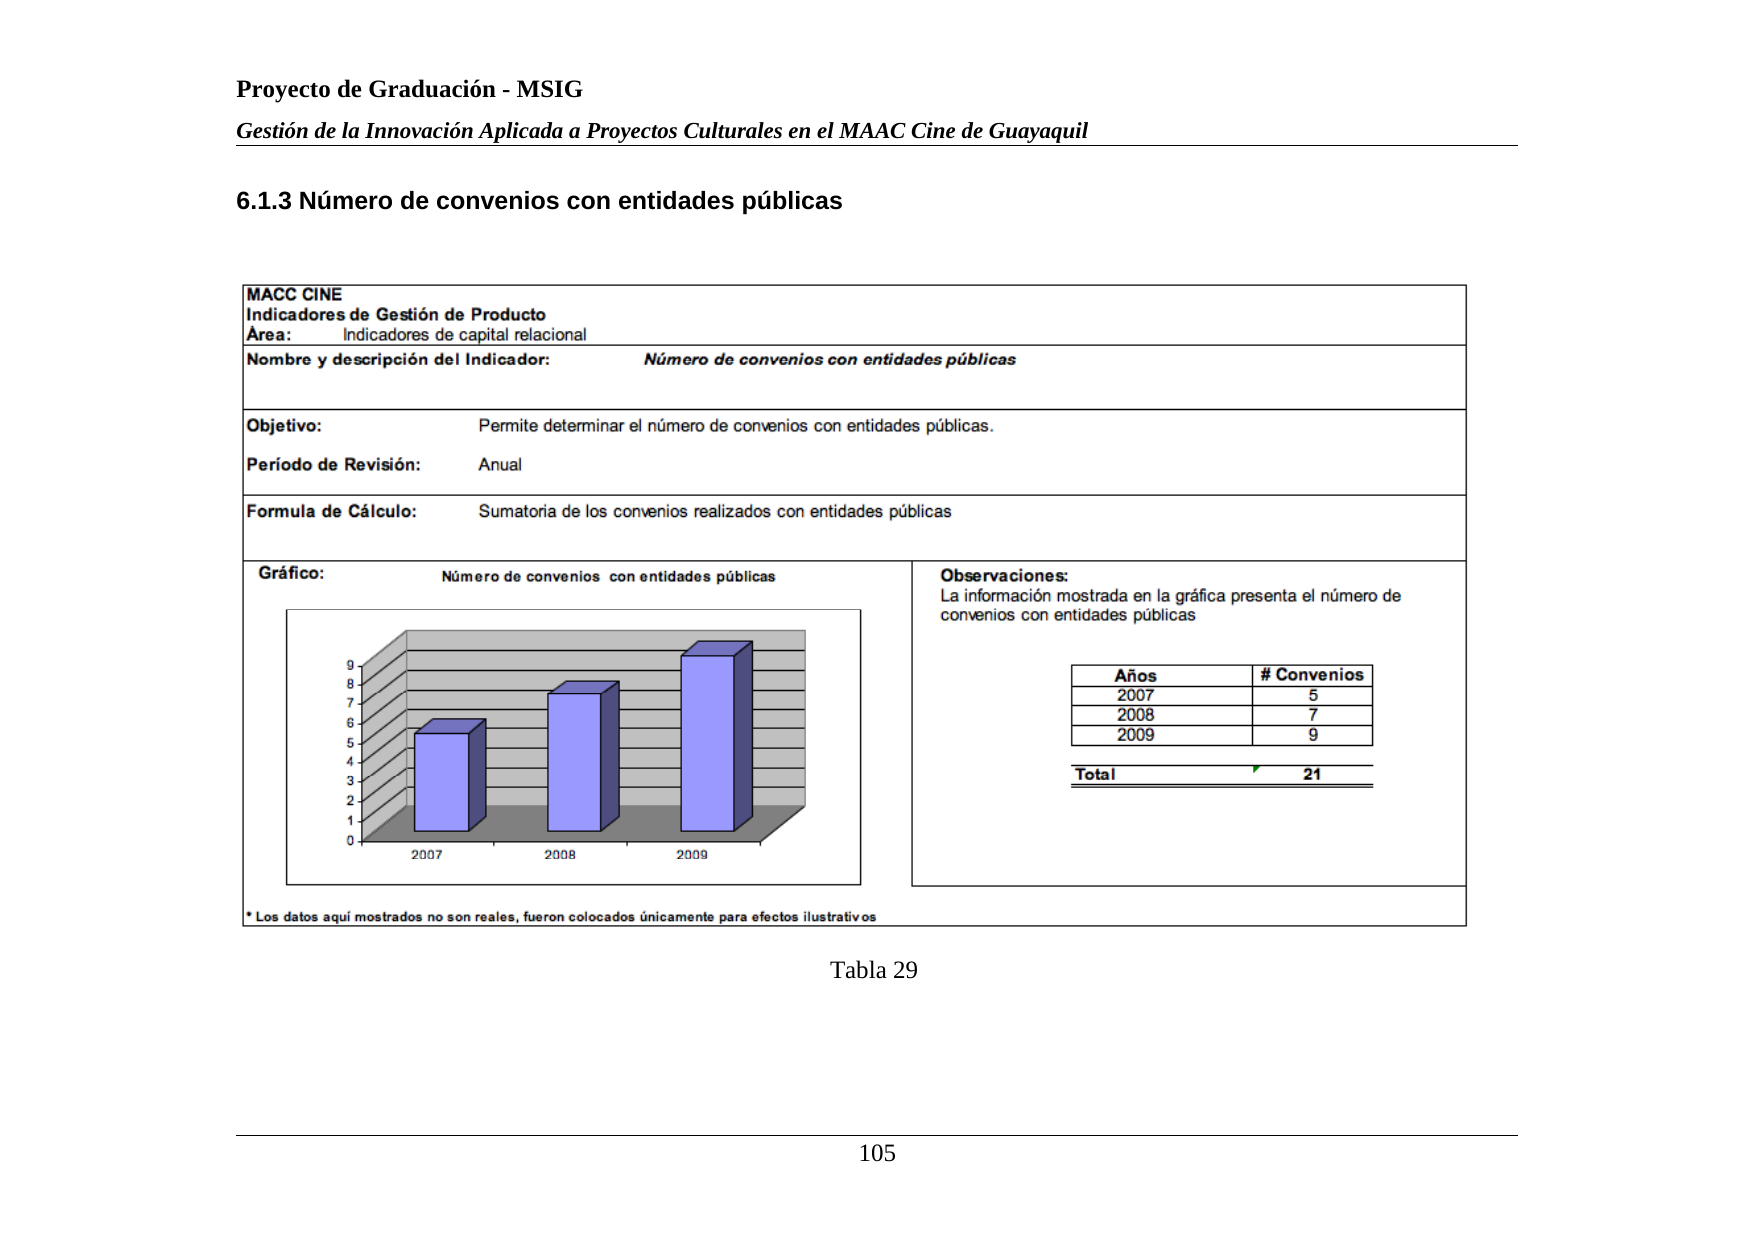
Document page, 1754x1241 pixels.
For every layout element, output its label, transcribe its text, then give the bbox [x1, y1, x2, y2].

subtitle 6.1.3 Número de convenios con entidades públicas [236, 186, 1518, 214]
